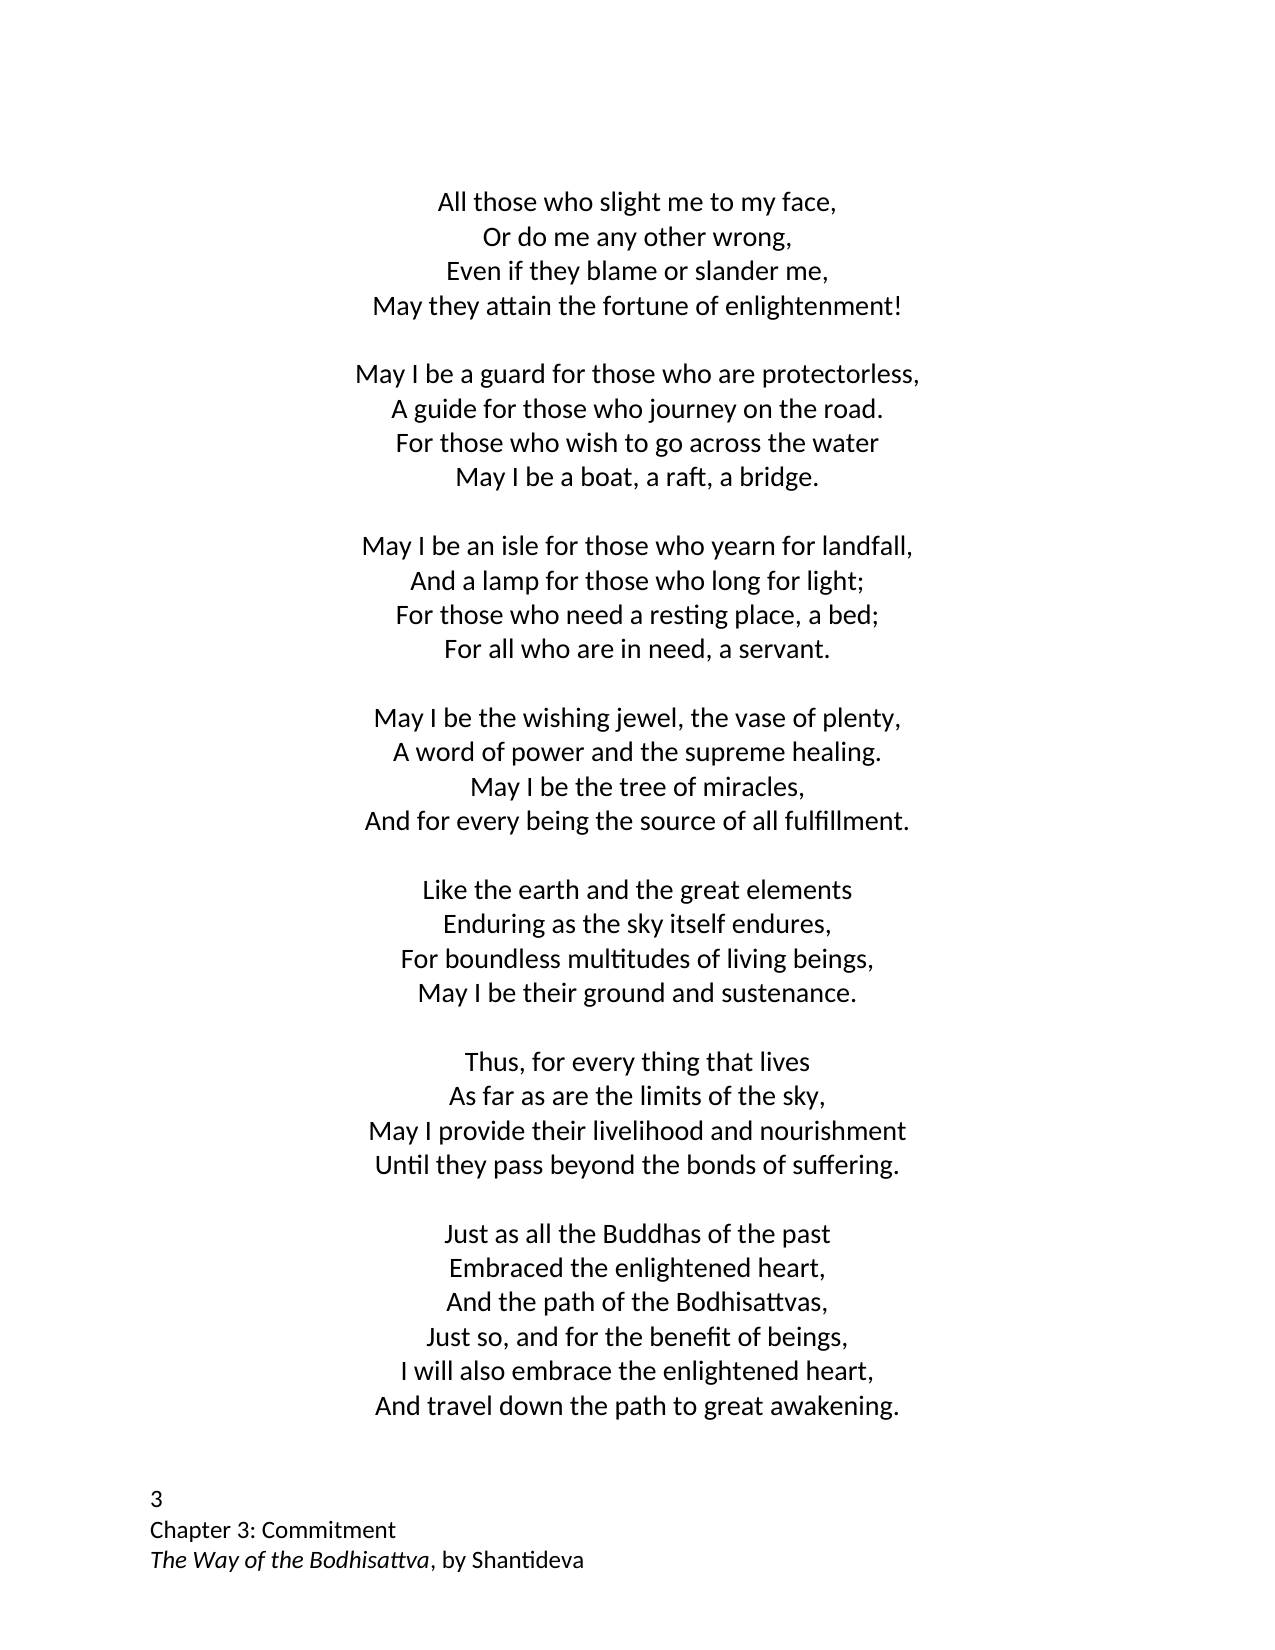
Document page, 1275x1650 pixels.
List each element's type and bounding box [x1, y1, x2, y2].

text [150, 150, 1125, 1422]
